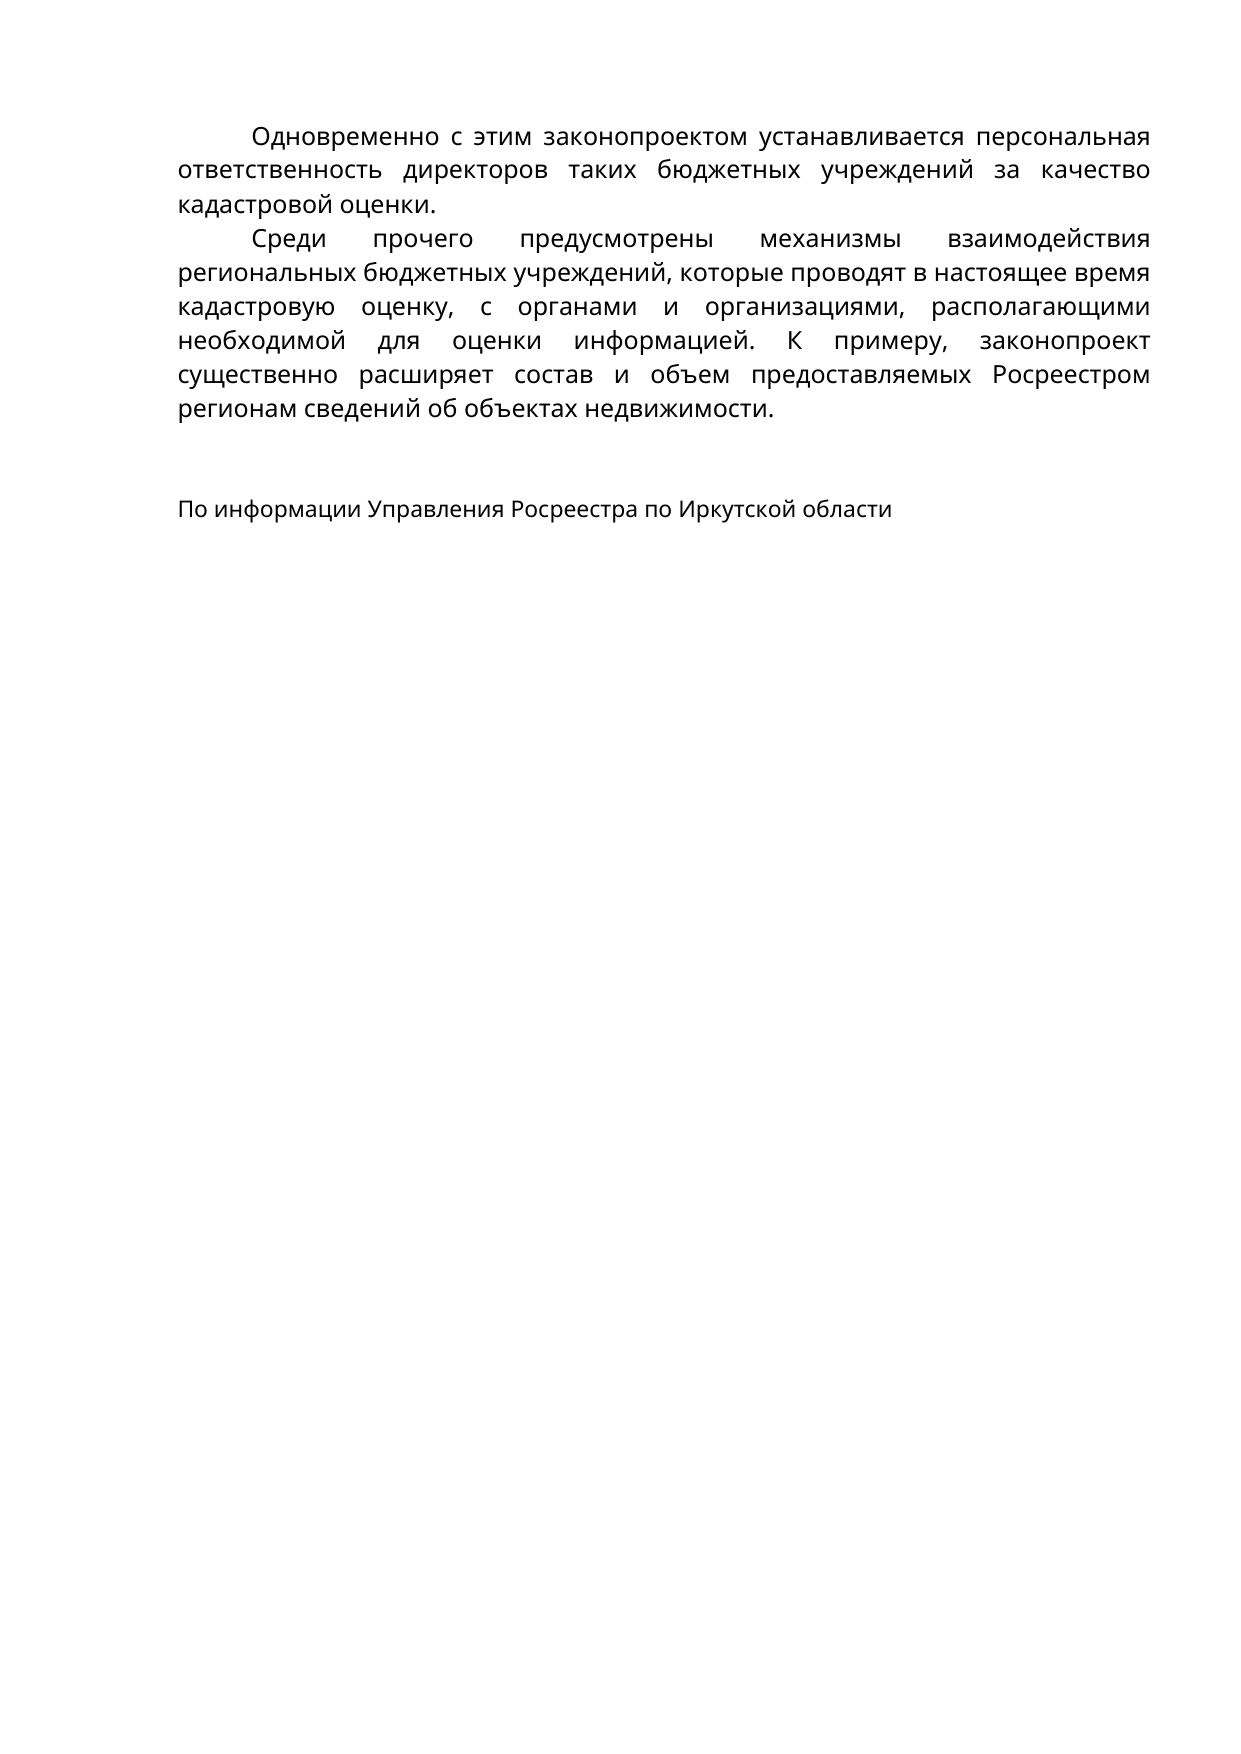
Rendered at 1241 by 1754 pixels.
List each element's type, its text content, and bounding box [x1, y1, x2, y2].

text По информации Управления Росреестра по Иркутской области [177, 493, 1152, 524]
text Среди прочего предусмотрены механизмы взаимодействия региональных бюджетных учреждений, которые проводят в настоящее время кадастровую оценку, с органами и организациями, располагающими необходимой для оценки информацией. К примеру, законопроект существенно расширяет состав и объем предоставляемых Росреестром регионам сведений об объектах недвижимости. [177, 220, 1152, 425]
text Одновременно с этим законопроектом устанавливается персональная ответственность директоров таких бюджетных учреждений за качество кадастровой оценки. [177, 118, 1152, 220]
